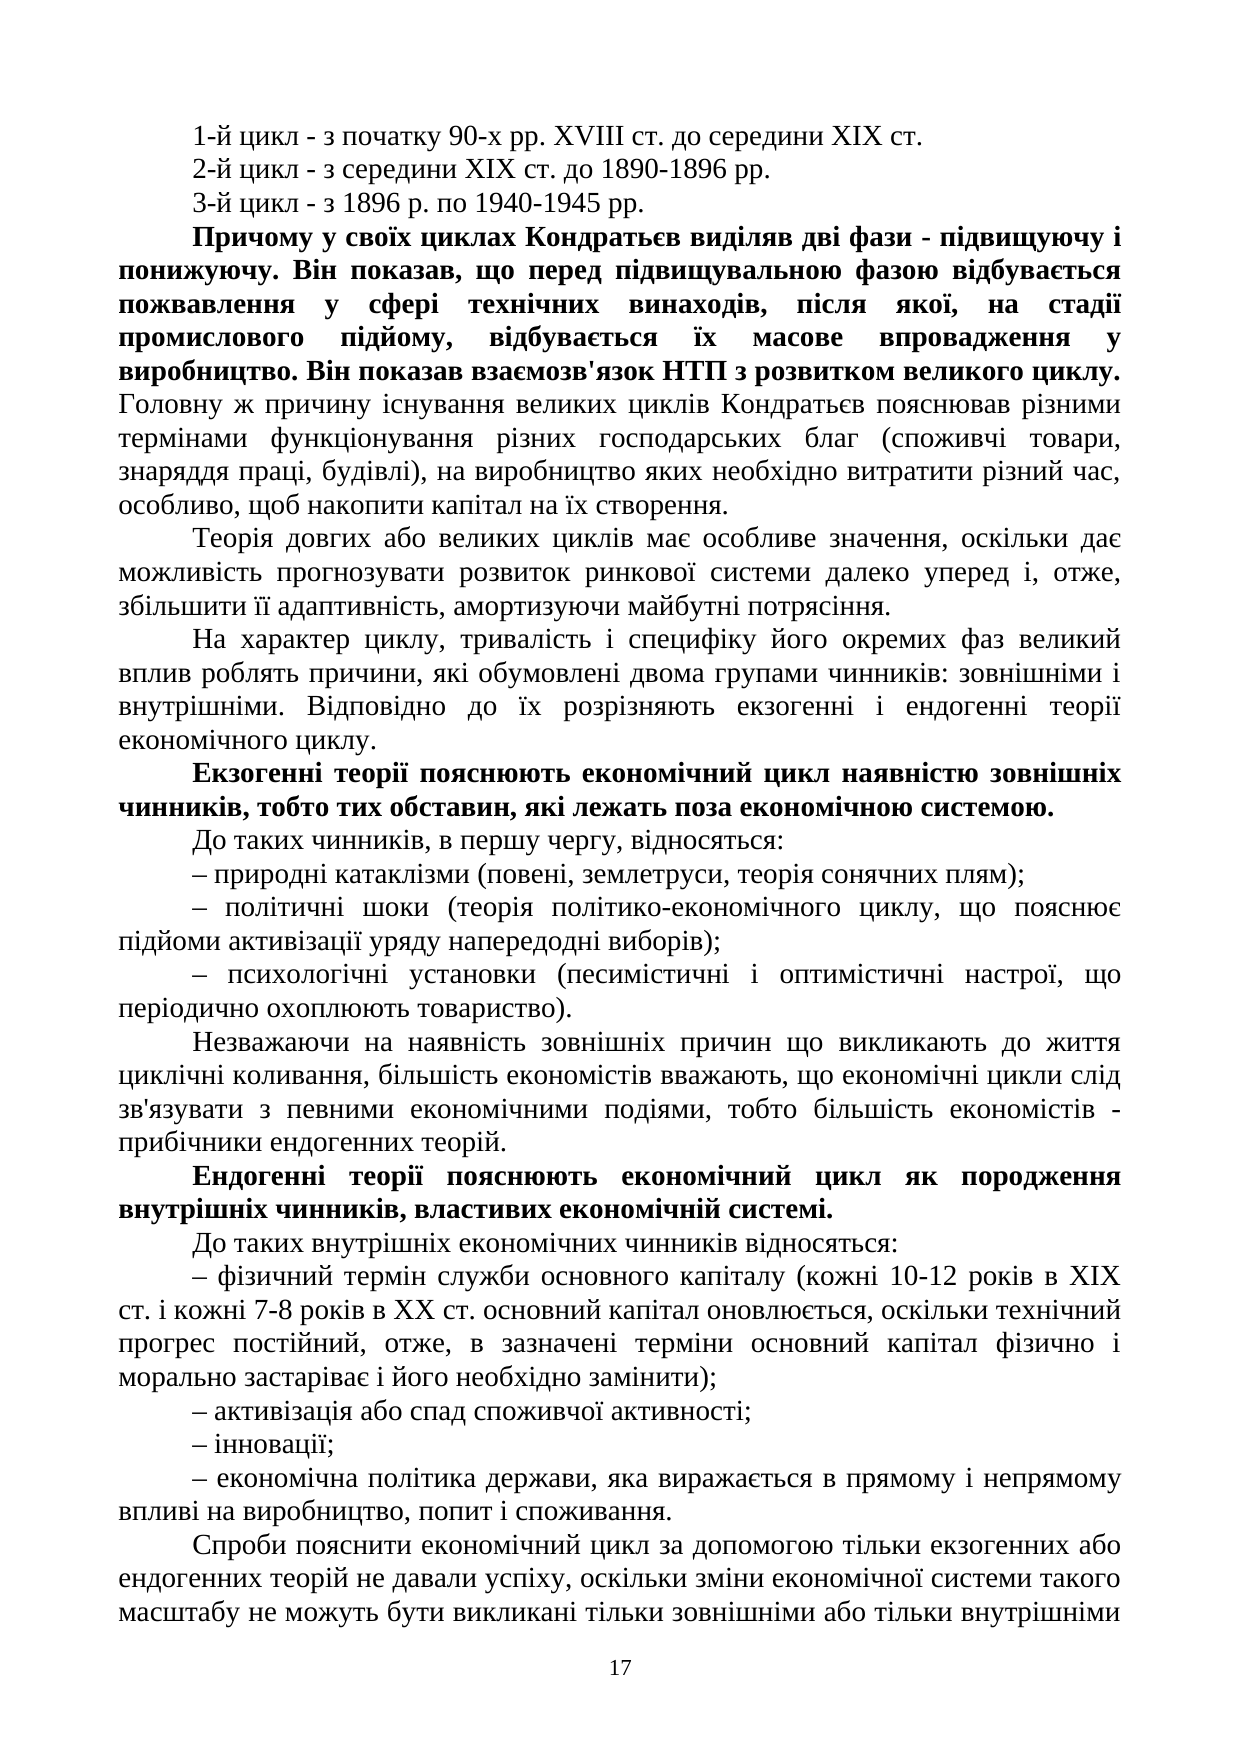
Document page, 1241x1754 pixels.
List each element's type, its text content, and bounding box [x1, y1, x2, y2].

text Незважаючи на наявність зовнішніх причин що викликають до життя циклічні коливання, більшість економістів вважають, що економічні цикли слід зв'язувати з певними економічними подіями, тобто більшість економістів - прибічники ендогенних теорій. [118, 1024, 1122, 1158]
text До таких чинників, в першу чергу, відносяться: [118, 822, 1122, 856]
text 1-й цикл - з початку 90-х рр. XVIII ст. до середини XIX ст. [118, 118, 1122, 152]
text – економічна політика держави, яка виражається в прямому і непрямому впливі на виробництво, попит і споживання. [118, 1460, 1122, 1527]
text Теорія довгих або великих циклів має особливе значення, оскільки дає можливість прогнозувати розвиток ринкової системи далеко уперед і, отже, збільшити її адаптивність, амортизуючи майбутні потрясіння. [118, 521, 1122, 621]
text Екзогенні теорії пояснюють економічний цикл наявністю зовнішніх чинників, тобто тих обставин, які лежать поза економічною системою. [118, 755, 1122, 822]
text – активізація або спад споживчої активності; [118, 1393, 1122, 1426]
text – політичні шоки (теорія політико-економічного циклу, що пояснює підйоми активізації уряду напередодні виборів); [118, 889, 1122, 957]
text – інновації; [118, 1426, 1122, 1460]
text На характер циклу, тривалість і специфіку його окремих фаз великий вплив роблять причини, які обумовлені двома групами чинників: зовнішніми і внутрішніми. Відповідно до їх розрізняють екзогенні і ендогенні теорії економічного циклу. [118, 621, 1122, 755]
text Ендогенні теорії пояснюють економічний цикл як породження внутрішніх чинників, властивих економічній системі. [118, 1158, 1122, 1225]
text 2-й цикл - з середини XIX ст. до 1890-1896 рр. [118, 152, 1122, 185]
text – природні катаклізми (повені, землетруси, теорія сонячних плям); [118, 856, 1122, 889]
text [118, 1527, 1122, 1627]
text Причому у своїх циклах Кондратьєв виділяв дві фази - підвищуючу і понижуючу. Він показав, що перед підвищувальною фазою відбувається пожвавлення у сфері технічних винаходів, після якої, на стадії промислового підйому, відбувається їх масове впровадження у виробництво. Він показав взаємозв'язок НТП з розвитком великого циклу. Головну ж причину існування великих циклів Кондратьєв пояснював різними термінами функціонування різних господарських благ (споживчі товари, знаряддя праці, будівлі), на виробництво яких необхідно витратити різний час, особливо, щоб накопити капітал на їх створення. [118, 219, 1122, 521]
text – психологічні установки (песимістичні і оптимістичні настрої, що періодично охоплюють товариство). [118, 957, 1122, 1024]
text 3-й цикл - з 1896 р. по 1940-1945 рр. [118, 185, 1122, 219]
text До таких внутрішніх економічних чинників відносяться: [118, 1225, 1122, 1258]
text – фізичний термін служби основного капіталу (кожні 10-12 років в XIX ст. і кожні 7-8 років в ХХ ст. основний капітал оновлюється, оскільки технічний прогрес постійний, отже, в зазначені терміни основний капітал фізично і морально застаріває і його необхідно замінити); [118, 1258, 1122, 1393]
